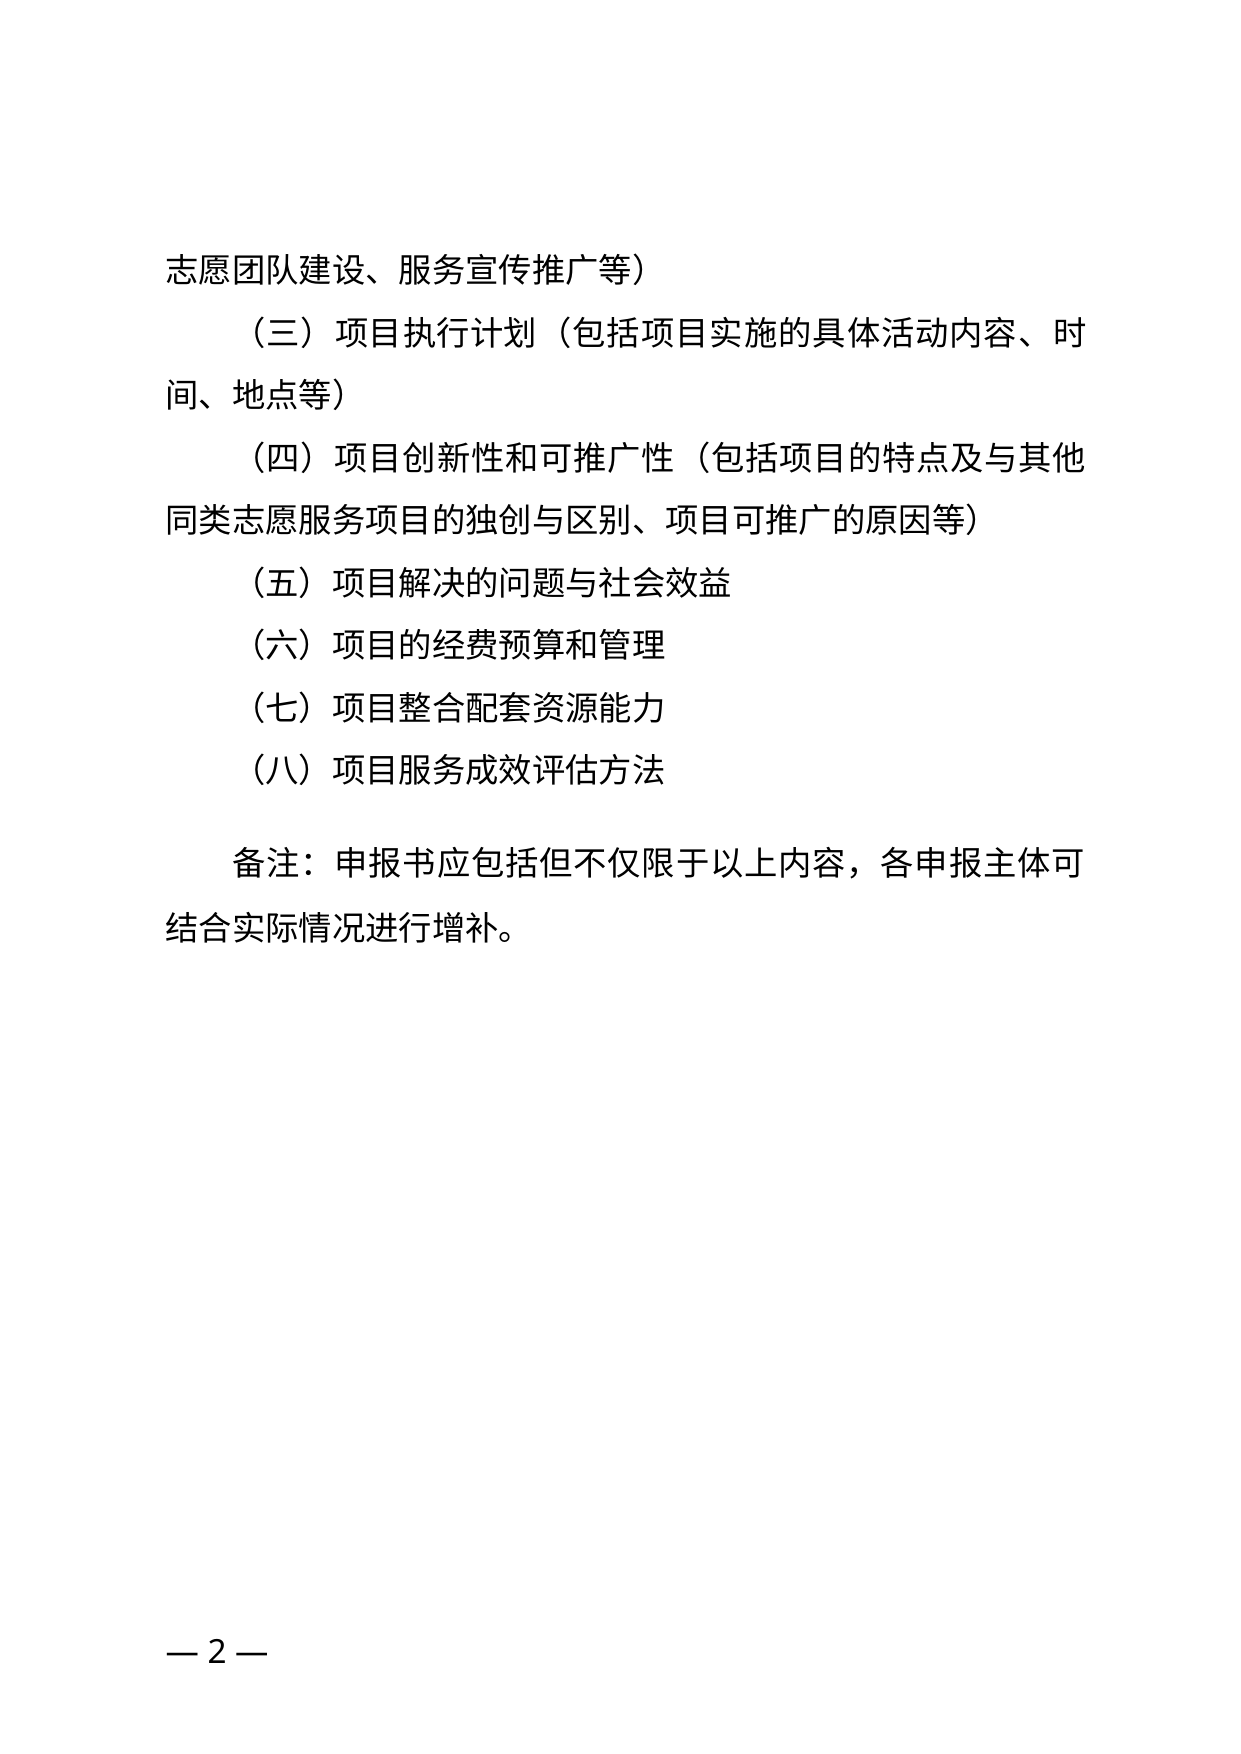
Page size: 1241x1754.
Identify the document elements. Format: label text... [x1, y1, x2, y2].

text （八）项目服务成效评估方法 [165, 733, 1087, 795]
text （三）项目执行计划（包括项目实施的具体活动内容、时间、地点等） [165, 295, 1087, 420]
text （四）项目创新性和可推广性（包括项目的特点及与其他同类志愿服务项目的独创与区别、项目可推广的原因等） [165, 420, 1087, 545]
text （七）项目整合配套资源能力 [165, 670, 1087, 733]
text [165, 233, 1087, 295]
text （六）项目的经费预算和管理 [165, 608, 1087, 670]
text （五）项目解决的问题与社会效益 [165, 545, 1087, 608]
text 备注：申报书应包括但不仅限于以上内容，各申报主体可结合实际情况进行增补。 [165, 828, 1087, 958]
